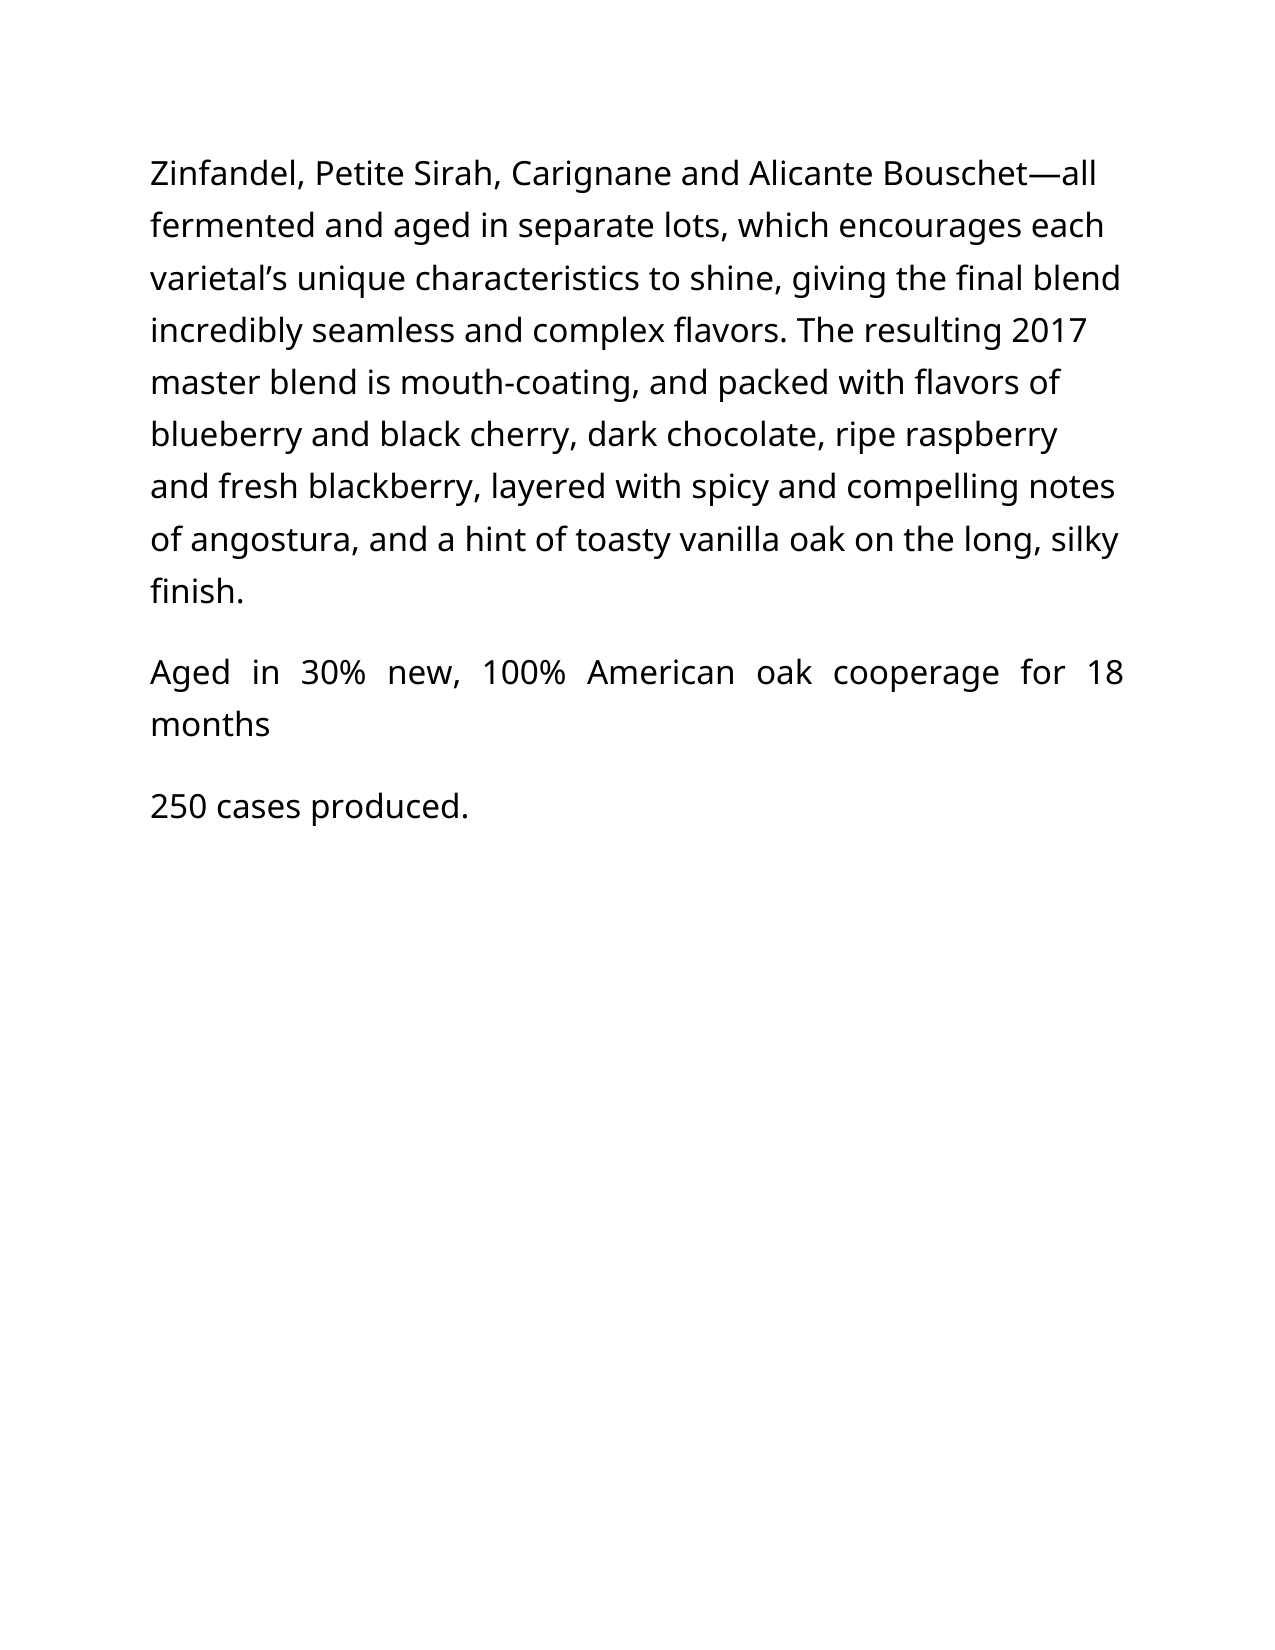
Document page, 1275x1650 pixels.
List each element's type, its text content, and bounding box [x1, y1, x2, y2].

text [150, 150, 1125, 613]
text Aged in 30% new, 100% American oak cooperage for 18 months [150, 649, 1125, 746]
text 250 cases produced. [150, 782, 1125, 828]
